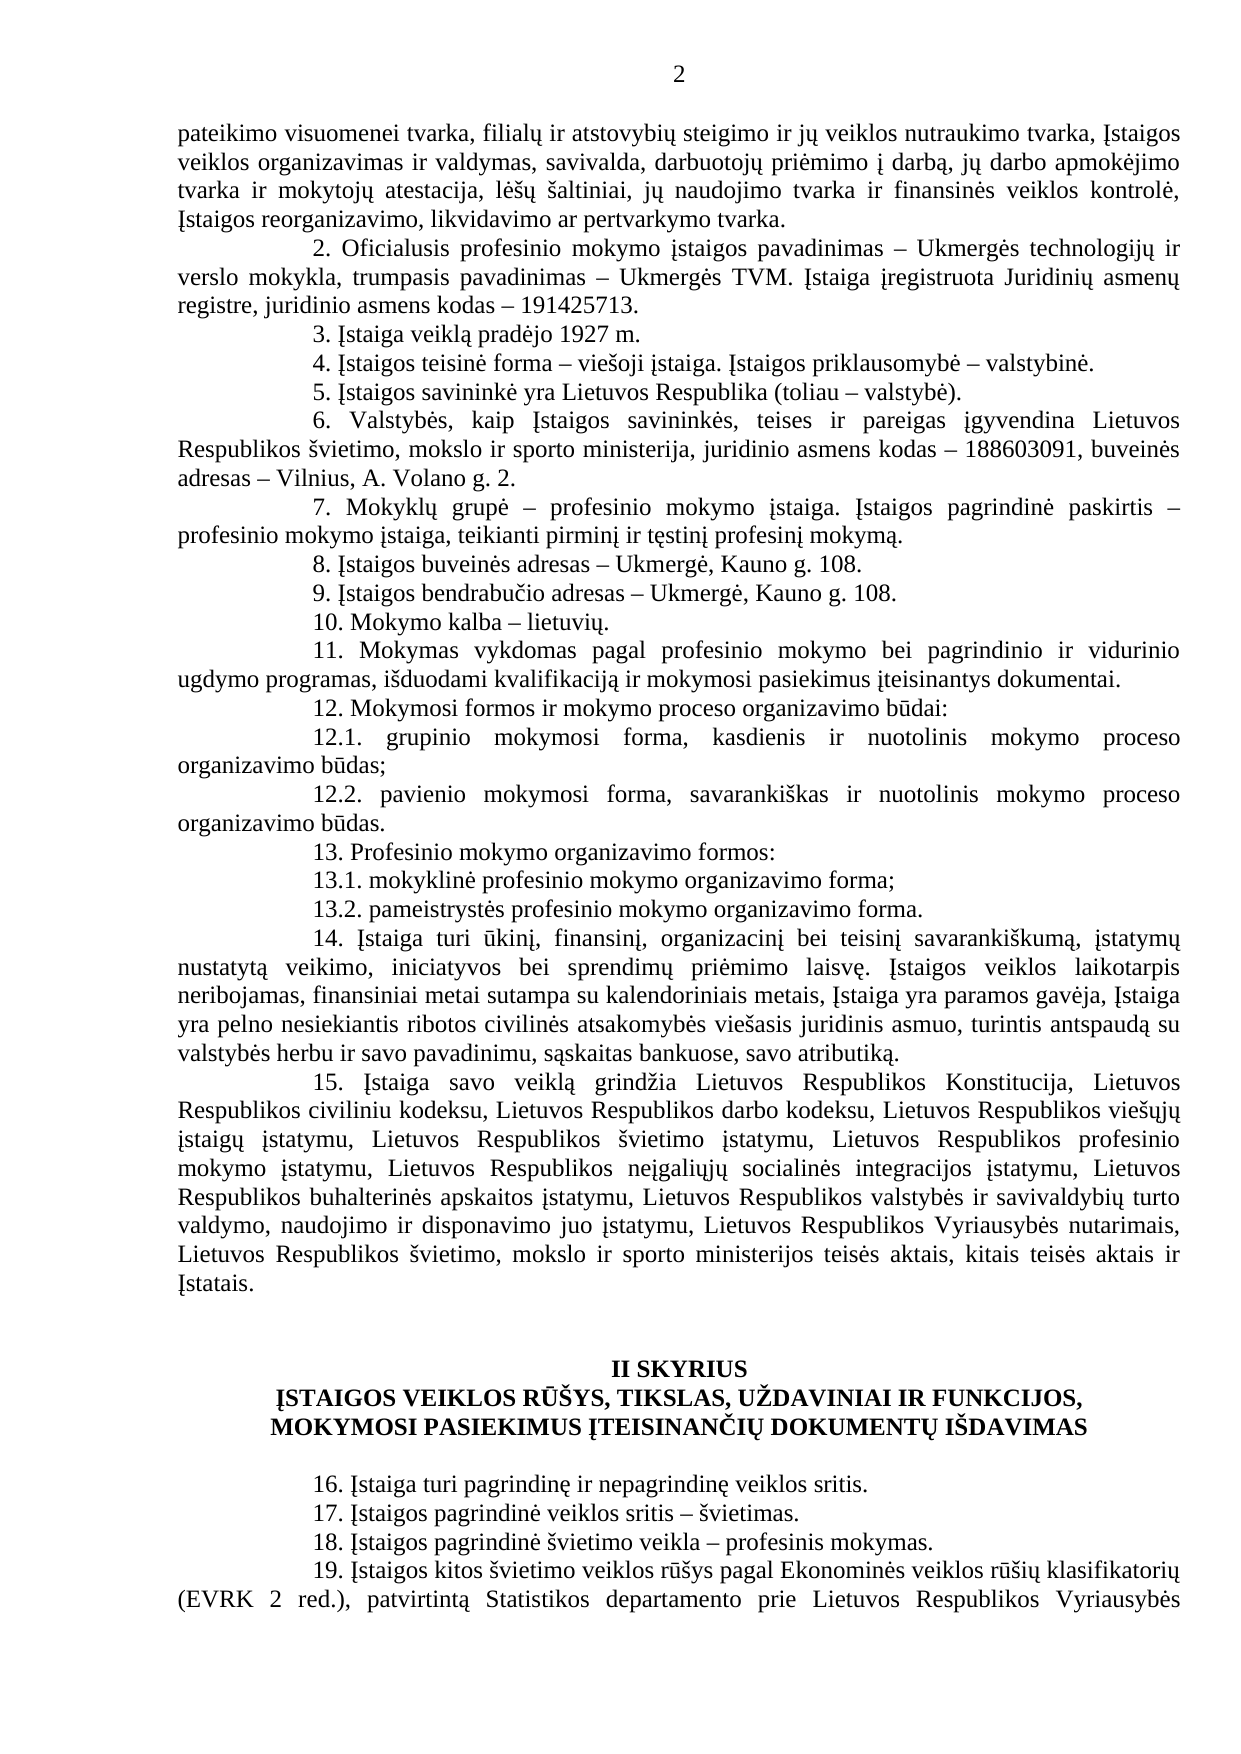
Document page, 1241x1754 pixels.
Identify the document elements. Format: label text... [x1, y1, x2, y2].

text 9. Įstaigos bendrabučio adresas – Ukmergė, Kauno g. 108. [177, 578, 1181, 607]
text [177, 118, 1181, 233]
text 11. Mokymas vykdomas pagal profesinio mokymo bei pagrindinio ir vidurinio ugdymo programas, išduodami kvalifikaciją ir mokymosi pasiekimus įteisinantys dokumentai. [177, 636, 1181, 693]
text ĮSTAIGOS VEIKLOS RŪŠYS, TIKSLAS, UŽDAVINIAI IR FUNKCIJOS, [177, 1383, 1181, 1412]
text 16. Įstaiga turi pagrindinę ir nepagrindinę veiklos sritis. [177, 1469, 1181, 1498]
text 13. Profesinio mokymo organizavimo formos: [177, 837, 1181, 866]
text 12.1. grupinio mokymosi forma, kasdienis ir nuotolinis mokymo proceso organizavimo būdas; [177, 722, 1181, 779]
text 8. Įstaigos buveinės adresas – Ukmergė, Kauno g. 108. [177, 549, 1181, 578]
text 4. Įstaigos teisinė forma – viešoji įstaiga. Įstaigos priklausomybė – valstybinė. [177, 348, 1181, 377]
text II SKYRIUS [177, 1354, 1181, 1383]
text 18. Įstaigos pagrindinė švietimo veikla – profesinis mokymas. [177, 1527, 1181, 1556]
text 2. Oficialusis profesinio mokymo įstaigos pavadinimas – Ukmergės technologijų ir verslo mokykla, trumpasis pavadinimas – Ukmergės TVM. Įstaiga įregistruota Juridinių asmenų registre, juridinio asmens kodas – 191425713. [177, 233, 1181, 319]
text 13.1. mokyklinė profesinio mokymo organizavimo forma; [177, 866, 1181, 894]
text 15. Įstaiga savo veiklą grindžia Lietuvos Respublikos Konstitucija, Lietuvos Respublikos civiliniu kodeksu, Lietuvos Respublikos darbo kodeksu, Lietuvos Respublikos viešųjų įstaigų įstatymu, Lietuvos Respublikos švietimo įstatymu, Lietuvos Respublikos profesinio mokymo įstatymu, Lietuvos Respublikos neįgaliųjų socialinės integracijos įstatymu, Lietuvos Respublikos buhalterinės apskaitos įstatymu, Lietuvos Respublikos valstybės ir savivaldybių turto valdymo, naudojimo ir disponavimo juo įstatymu, Lietuvos Respublikos Vyriausybės nutarimais, Lietuvos Respublikos švietimo, mokslo ir sporto ministerijos teisės aktais, kitais teisės aktais ir Įstatais. [177, 1067, 1181, 1297]
text 6. Valstybės, kaip Įstaigos savininkės, teises ir pareigas įgyvendina Lietuvos Respublikos švietimo, mokslo ir sporto ministerija, juridinio asmens kodas – 188603091, buveinės adresas – Vilnius, A. Volano g. 2. [177, 406, 1181, 492]
text 12. Mokymosi formos ir mokymo proceso organizavimo būdai: [177, 693, 1181, 722]
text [177, 1556, 1181, 1613]
text 17. Įstaigos pagrindinė veiklos sritis – švietimas. [177, 1498, 1181, 1527]
text 14. Įstaiga turi ūkinį, finansinį, organizacinį bei teisinį savarankiškumą, įstatymų nustatytą veikimo, iniciatyvos bei sprendimų priėmimo laisvę. Įstaigos veiklos laikotarpis neribojamas, finansiniai metai sutampa su kalendoriniais metais, Įstaiga yra paramos gavėja, Įstaiga yra pelno nesiekiantis ribotos civilinės atsakomybės viešasis juridinis asmuo, turintis antspaudą su valstybės herbu ir savo pavadinimu, sąskaitas bankuose, savo atributiką. [177, 923, 1181, 1067]
text 5. Įstaigos savininkė yra Lietuvos Respublika (toliau – valstybė). [177, 377, 1181, 406]
text 12.2. pavienio mokymosi forma, savarankiškas ir nuotolinis mokymo proceso organizavimo būdas. [177, 779, 1181, 837]
text 10. Mokymo kalba – lietuvių. [177, 607, 1181, 636]
text 7. Mokyklų grupė – profesinio mokymo įstaiga. Įstaigos pagrindinė paskirtis – profesinio mokymo įstaiga, teikianti pirminį ir tęstinį profesinį mokymą. [177, 492, 1181, 549]
text MOKYMOSI PASIEKIMUS ĮTEISINANČIŲ DOKUMENTŲ IŠDAVIMAS [177, 1412, 1181, 1441]
text 13.2. pameistrystės profesinio mokymo organizavimo forma. [177, 894, 1181, 923]
text 3. Įstaiga veiklą pradėjo 1927 m. [177, 319, 1181, 348]
